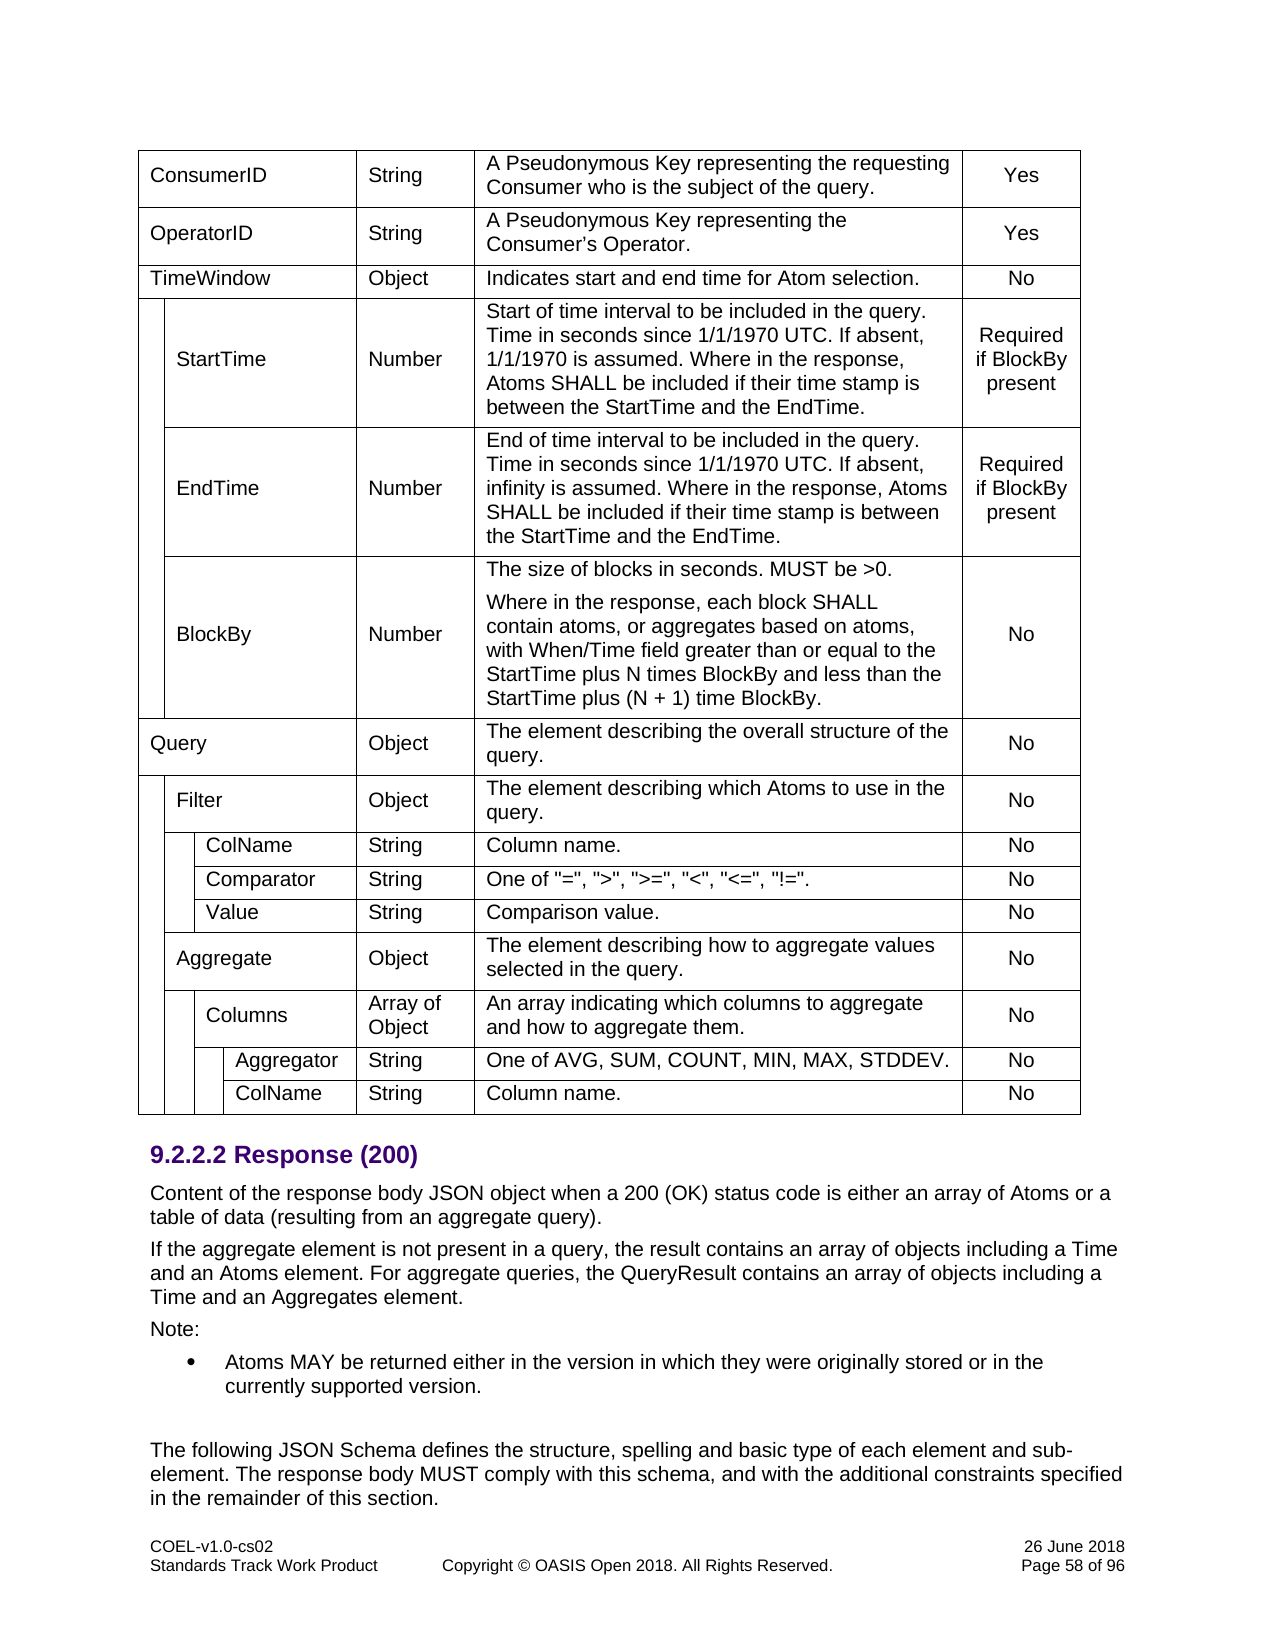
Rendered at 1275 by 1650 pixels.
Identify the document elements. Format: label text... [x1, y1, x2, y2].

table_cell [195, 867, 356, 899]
text If the aggregate element is not present in a query, the result contains an array of objects including a Time and an Atoms element. For aggregate queries, the QueryResult contains an array of objects including a Time and an Aggregates element. [150, 1237, 1125, 1309]
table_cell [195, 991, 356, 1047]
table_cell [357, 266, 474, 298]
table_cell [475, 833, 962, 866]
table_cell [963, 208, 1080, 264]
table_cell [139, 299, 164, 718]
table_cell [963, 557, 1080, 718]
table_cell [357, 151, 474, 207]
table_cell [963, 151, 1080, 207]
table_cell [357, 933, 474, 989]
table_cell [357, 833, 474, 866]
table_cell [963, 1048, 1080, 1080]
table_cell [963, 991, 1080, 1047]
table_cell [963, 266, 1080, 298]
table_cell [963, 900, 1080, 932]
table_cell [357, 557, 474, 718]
list Atoms MAY be returned either in the version in which they were originally stored or in the currently supported version. [187, 1349, 1125, 1398]
text Content of the response body JSON object when a 200 (OK) status code is either an array of Atoms or a table of data (resulting from an aggregate query). [150, 1181, 1125, 1229]
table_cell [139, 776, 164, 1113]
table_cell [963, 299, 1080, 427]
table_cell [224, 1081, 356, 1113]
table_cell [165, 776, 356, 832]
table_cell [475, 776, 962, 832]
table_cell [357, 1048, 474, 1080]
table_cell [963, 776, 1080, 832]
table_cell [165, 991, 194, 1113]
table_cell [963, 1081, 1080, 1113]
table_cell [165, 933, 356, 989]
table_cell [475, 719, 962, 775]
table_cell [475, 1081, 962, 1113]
text The following JSON Schema defines the structure, spelling and basic type of each element and sub-element. The response body MUST comply with this schema, and with the additional constraints specified in the remainder of this section. [150, 1438, 1125, 1510]
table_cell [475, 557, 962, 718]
text Note: [150, 1317, 1125, 1341]
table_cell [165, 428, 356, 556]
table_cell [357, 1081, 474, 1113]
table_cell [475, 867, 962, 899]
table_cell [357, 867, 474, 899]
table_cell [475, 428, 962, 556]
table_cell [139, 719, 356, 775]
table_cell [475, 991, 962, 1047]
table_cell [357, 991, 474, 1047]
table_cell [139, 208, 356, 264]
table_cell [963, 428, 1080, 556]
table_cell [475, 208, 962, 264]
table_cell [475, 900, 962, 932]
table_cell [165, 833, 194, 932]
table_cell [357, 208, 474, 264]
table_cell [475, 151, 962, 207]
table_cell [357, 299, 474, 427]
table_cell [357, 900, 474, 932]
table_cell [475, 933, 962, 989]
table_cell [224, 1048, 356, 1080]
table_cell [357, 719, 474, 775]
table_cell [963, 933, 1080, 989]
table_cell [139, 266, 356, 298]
subtitle Response (200) [150, 1139, 1125, 1168]
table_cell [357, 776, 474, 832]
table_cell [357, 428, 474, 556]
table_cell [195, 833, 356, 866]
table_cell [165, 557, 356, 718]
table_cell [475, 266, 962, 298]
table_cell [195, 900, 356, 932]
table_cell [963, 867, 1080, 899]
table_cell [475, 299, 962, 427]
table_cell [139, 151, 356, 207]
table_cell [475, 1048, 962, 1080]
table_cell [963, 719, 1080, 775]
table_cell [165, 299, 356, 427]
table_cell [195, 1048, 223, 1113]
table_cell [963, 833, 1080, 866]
